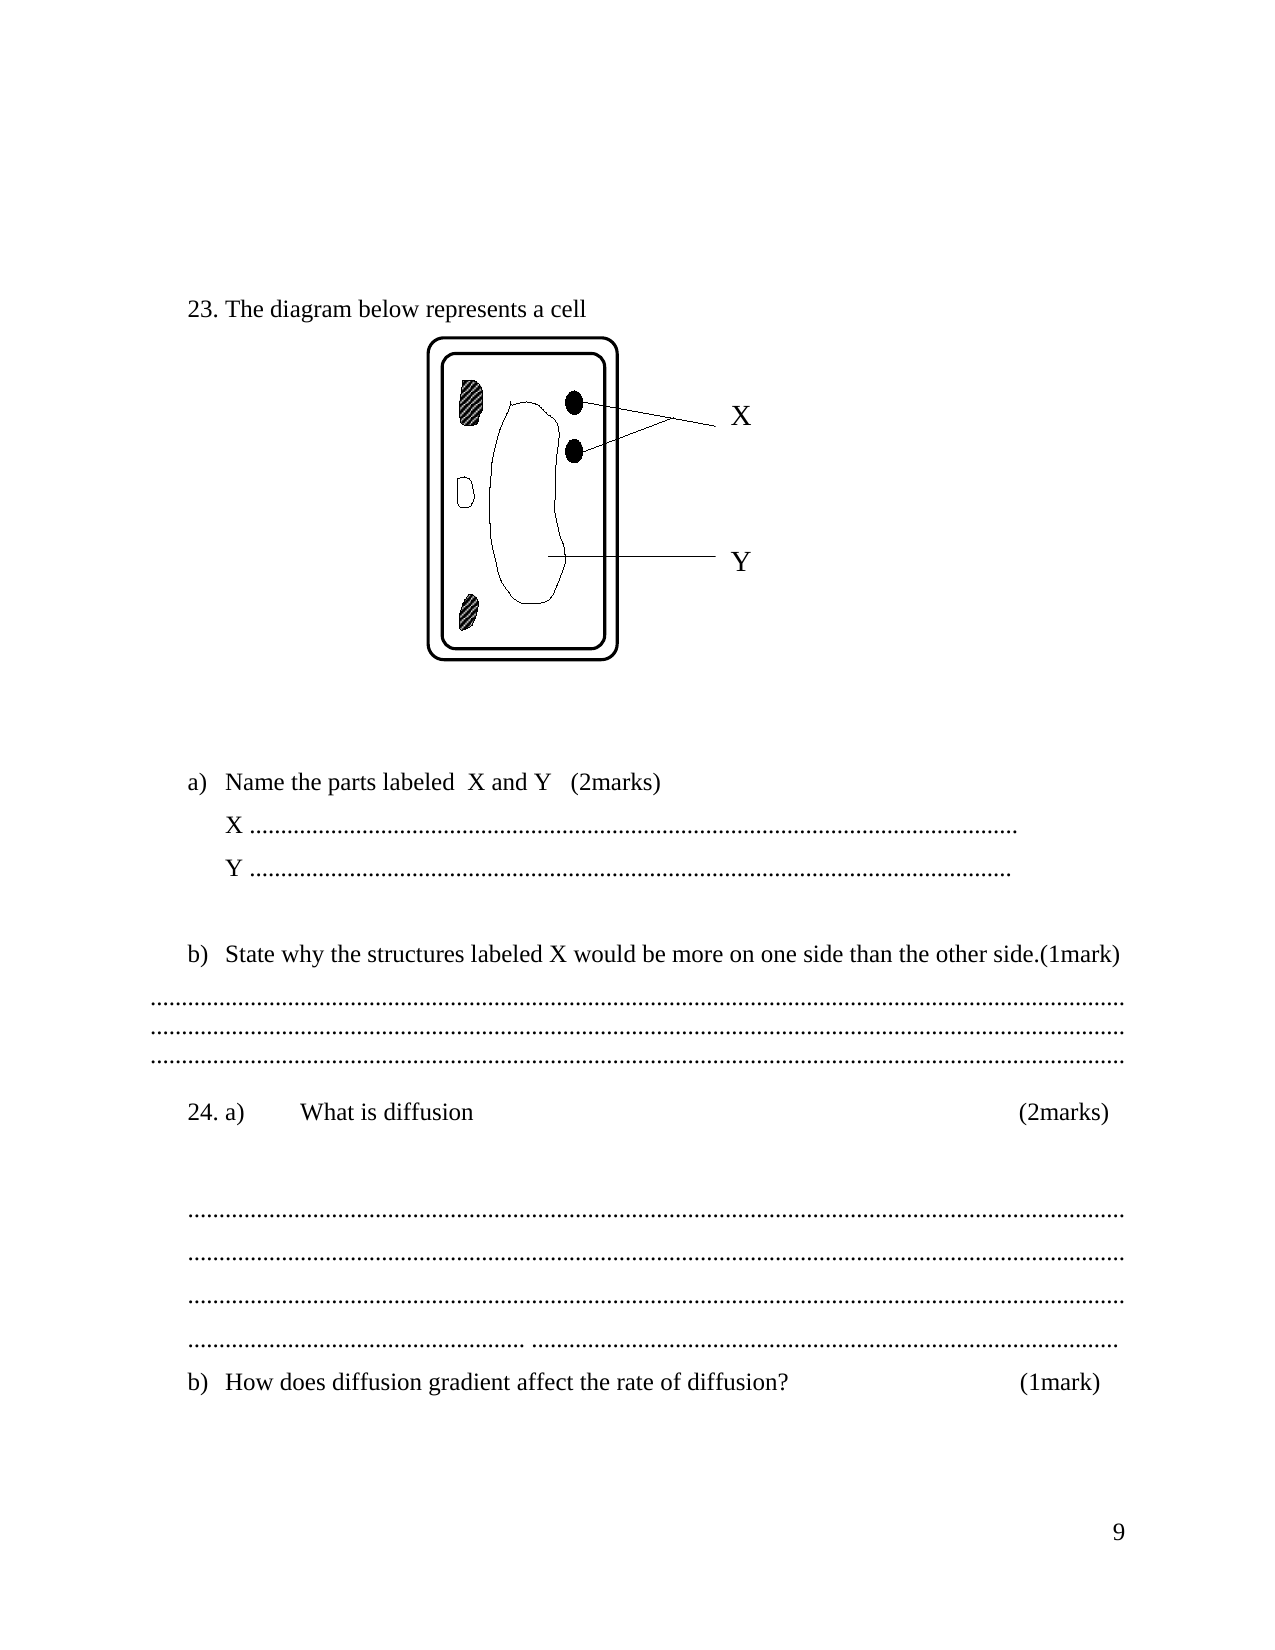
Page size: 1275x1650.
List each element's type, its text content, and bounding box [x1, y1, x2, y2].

picture [459, 594, 478, 630]
list State why the structures labeled X would be more on one side than the other side.(1mark) [187, 939, 1125, 968]
picture [459, 381, 483, 425]
list Y .......................................................................................................................... [187, 853, 1125, 925]
list How does diffusion gradient affect the rate of diffusion? (1mark) [187, 1367, 1125, 1396]
text .................................................................................................................................................................................................................................................................................................................................................................................................................................................................................... [150, 982, 1125, 1068]
text ........................................................................................................................................................................................................................................................................................................................................................................................................................................................................................................................ .............................................................................................. [150, 1151, 1125, 1352]
list X ........................................................................................................................... [225, 810, 1125, 838]
list The diagram below represents a cell [187, 294, 1125, 322]
list Name the parts labeled X and Y (2marks) [187, 767, 1125, 795]
list a) What is diffusion (2marks) [187, 1097, 1125, 1126]
